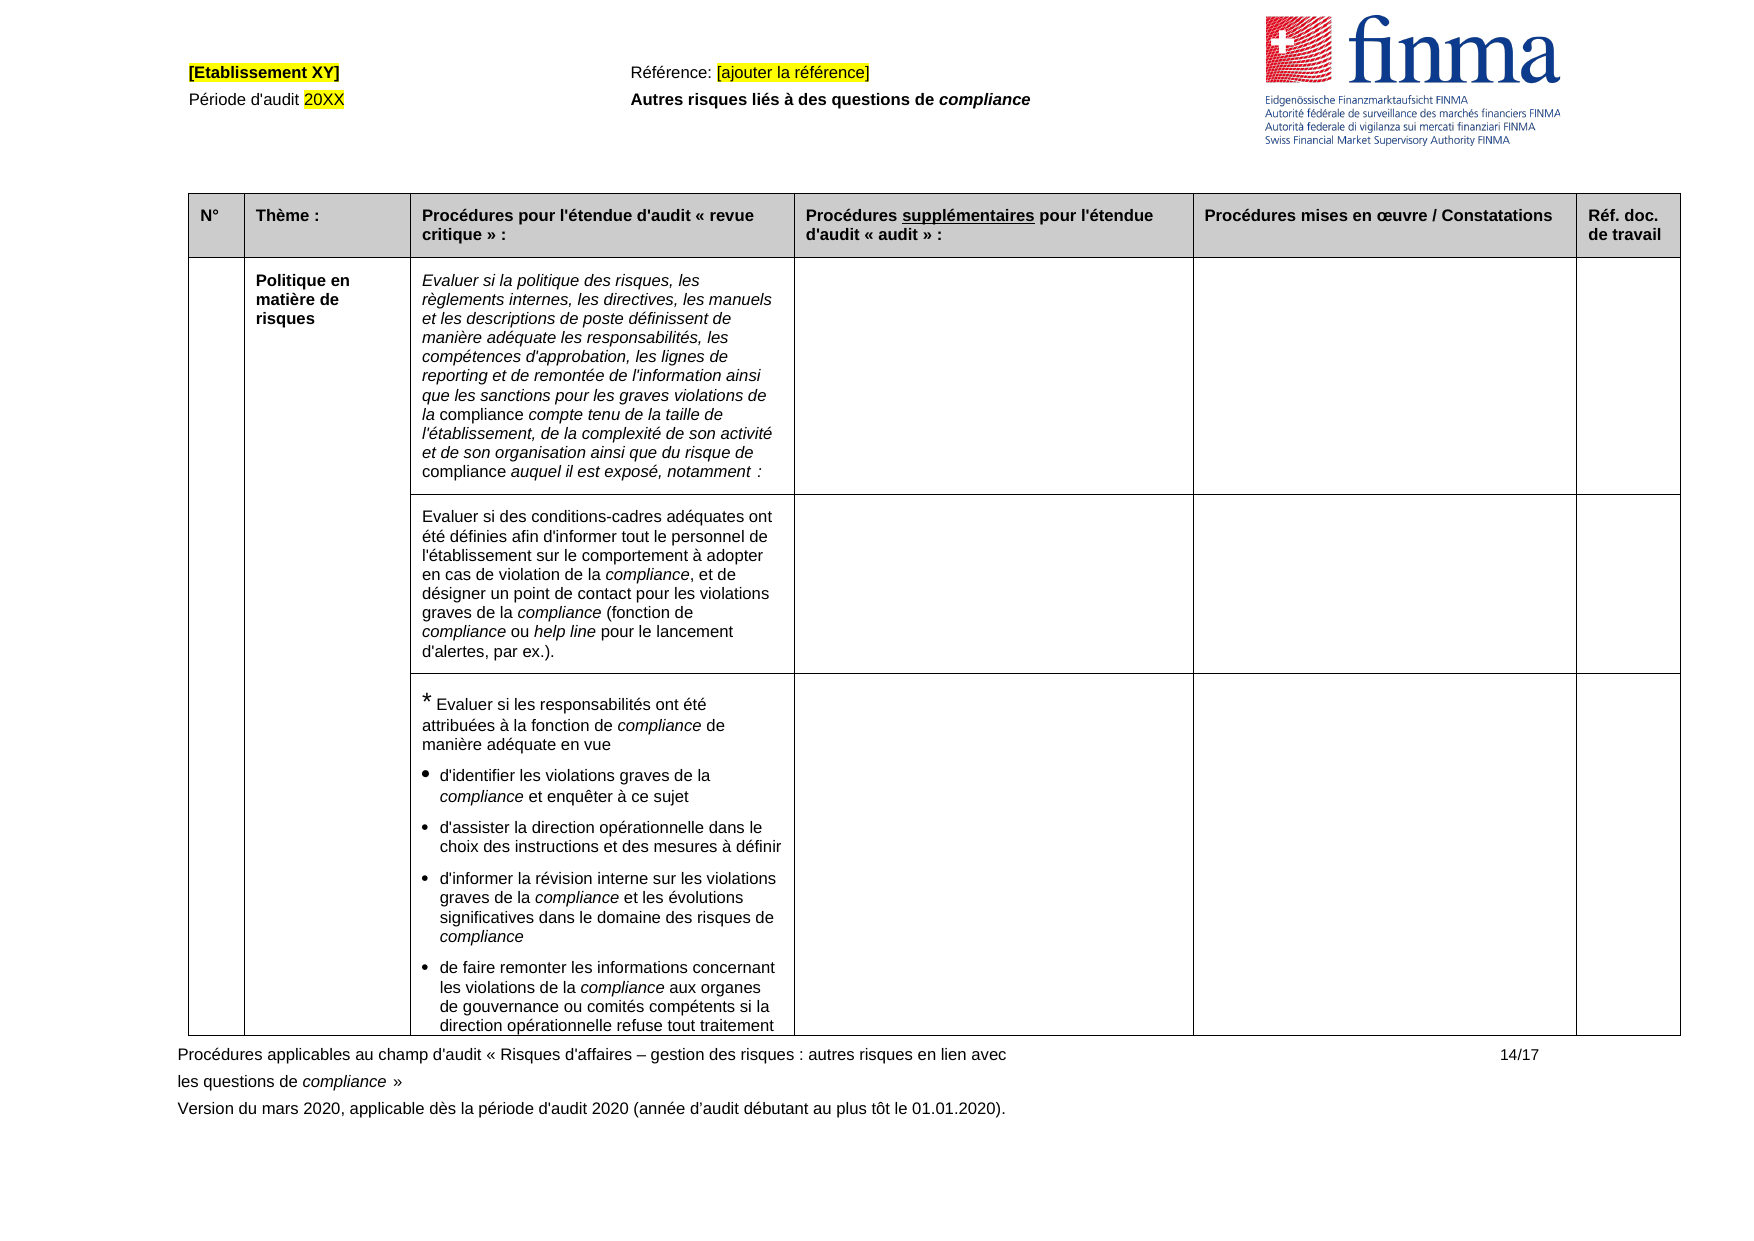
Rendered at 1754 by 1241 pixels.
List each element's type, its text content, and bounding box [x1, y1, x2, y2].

table_cell [1194, 495, 1576, 673]
table_header N° [189, 194, 244, 257]
table_cell [1194, 258, 1576, 494]
picture [1265, 15, 1561, 146]
table_header Thème : [245, 194, 410, 257]
table_cell [795, 258, 1193, 494]
table_header Réf. doc. de travail [1577, 194, 1680, 257]
table_cell Evaluer si la politique des risques, les règlements internes, les directives, les manuels et les descriptions de poste définissent de manière adéquate les responsabilités, les compétences d'approbation, les lignes de reporting et de remontée de l'information ainsi que les sanctions pour les graves violations de la compliance compte tenu de la taille de l'établissement, de la complexité de son activité et de son organisation ainsi que du risque de compliance auquel il est exposé, notamment : [411, 258, 794, 494]
table_cell Politique en matière de risques [245, 258, 410, 1035]
table_header Procédures pour l'étendue d'audit « revue critique » : [411, 194, 794, 257]
table_cell [1577, 258, 1680, 494]
table_cell [1577, 674, 1680, 1035]
table_header Procédures supplémentaires pour l'étendue d'audit « audit » : [795, 194, 1193, 257]
table_header Procédures mises en œuvre / Constatations [1194, 194, 1576, 257]
table_cell [1577, 495, 1680, 673]
table_cell [1194, 674, 1576, 1035]
table_cell [795, 674, 1193, 1035]
table_cell [795, 495, 1193, 673]
table_cell Evaluer si des conditions-cadres adéquates ont été définies afin d'informer tout le personnel de l'établissement sur le comportement à adopter en cas de violation de la compliance, et de désigner un point de contact pour les violations graves de la compliance (fonction de compliance ou help line pour le lancement d'alertes, par ex.). [411, 495, 794, 673]
table_cell [189, 258, 244, 1035]
